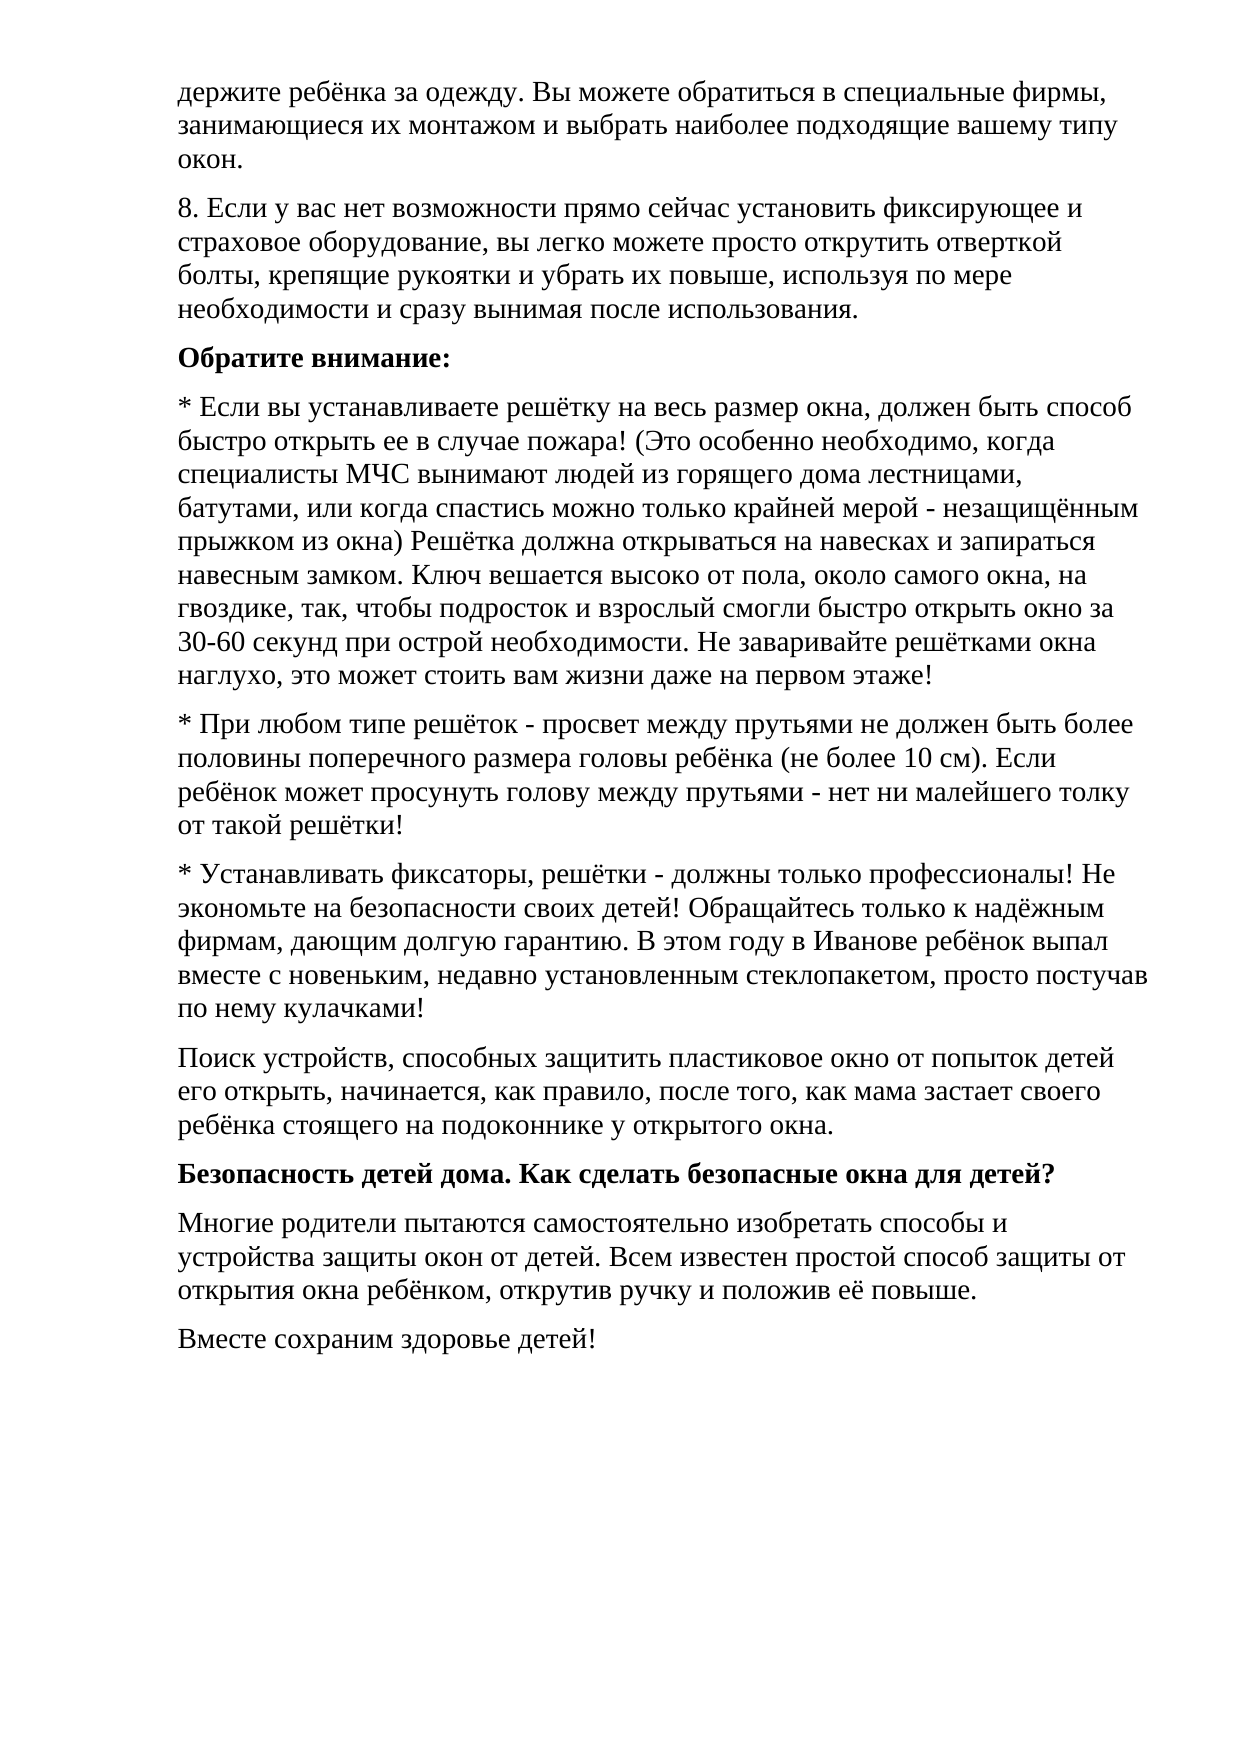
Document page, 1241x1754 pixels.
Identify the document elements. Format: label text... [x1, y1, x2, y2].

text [177, 74, 1152, 174]
text * Устанавливать фиксаторы, решётки - должны только профессионалы! Не экономьте на безопасности своих детей! Обращайтесь только к надёжным фирмам, дающим долгую гарантию. В этом году в Иванове ребёнок выпал вместе с новеньким, недавно установленным стеклопакетом, просто постучав по нему кулачками! [177, 856, 1152, 1024]
text Многие родители пытаются самостоятельно изобретать способы и устройства защиты окон от детей. Всем известен простой способ защиты от открытия окна ребёнком, открутив ручку и положив её повыше. [177, 1205, 1152, 1306]
text Обратите внимание: [177, 340, 1152, 373]
text Безопасность детей дома. Как сделать безопасные окна для детей? [177, 1156, 1152, 1189]
text * Если вы устанавливаете решётку на весь размер окна, должен быть способ быстро открыть ее в случае пожара! (Это особенно необходимо, когда специалисты МЧС вынимают людей из горящего дома лестницами, батутами, или когда спастись можно только крайней мерой - незащищённым прыжком из окна) Решётка должна открываться на навесках и запираться навесным замком. Ключ вешается высоко от пола, около самого окна, на гвоздике, так, чтобы подросток и взрослый смогли быстро открыть окно за 30-60 секунд при острой необходимости. Не заваривайте решётками окна наглухо, это может стоить вам жизни даже на первом этаже! [177, 389, 1152, 691]
text Поиск устройств, способных защитить пластиковое окно от попыток детей его открыть, начинается, как правило, после того, как мама застает своего ребёнка стоящего на подоконнике у открытого окна. [177, 1040, 1152, 1140]
text 8. Если у вас нет возможности прямо сейчас установить фиксирующее и страховое оборудование, вы легко можете просто открутить отверткой болты, крепящие рукоятки и убрать их повыше, используя по мере необходимости и сразу вынимая после использования. [177, 190, 1152, 324]
text Вместе сохраним здоровье детей! [177, 1321, 1152, 1355]
text * При любом типе решёток - просвет между прутьями не должен быть более половины поперечного размера головы ребёнка (не более 10 см). Если ребёнок может просунуть голову между прутьями - нет ни малейшего толку от такой решётки! [177, 707, 1152, 841]
